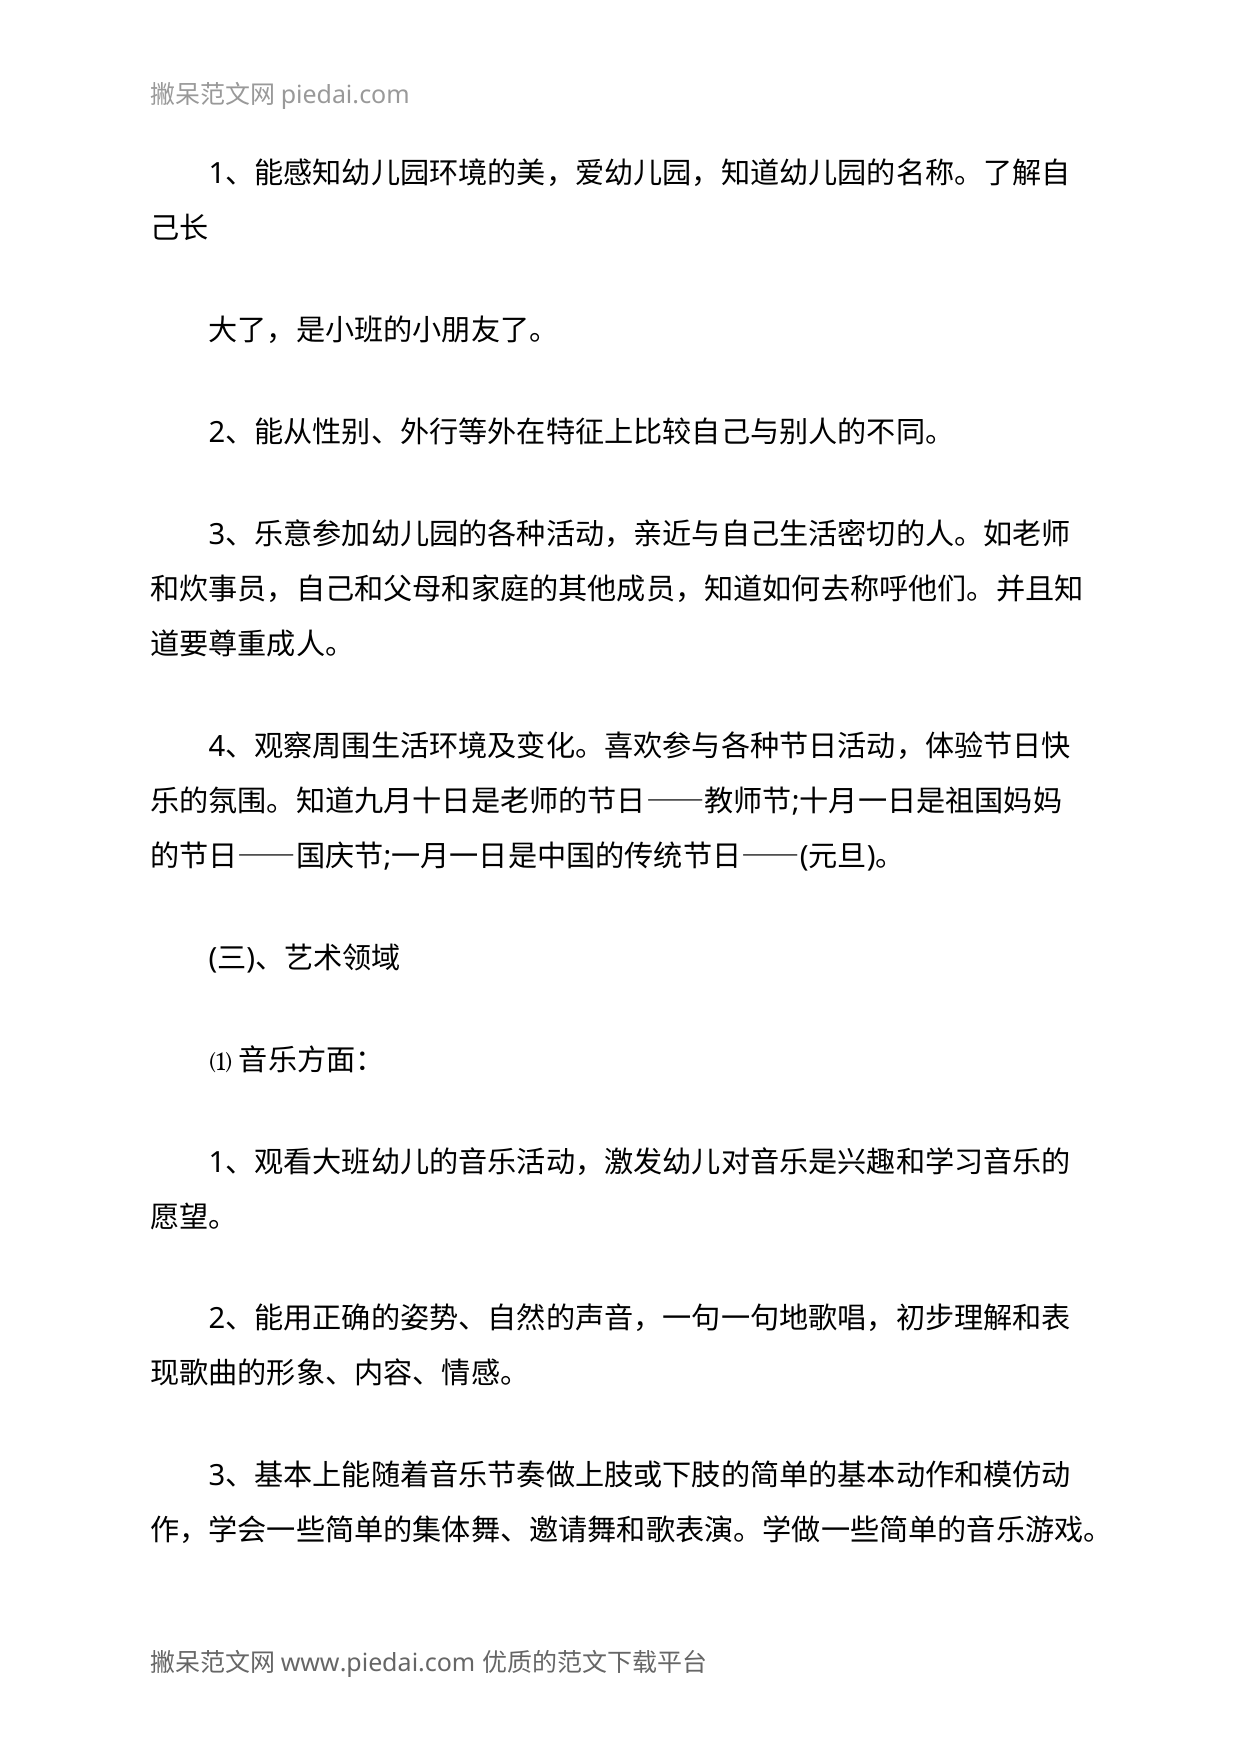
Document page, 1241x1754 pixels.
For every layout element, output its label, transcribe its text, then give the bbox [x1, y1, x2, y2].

text 大了，是小班的小朋友了。 [150, 307, 1090, 349]
text 2、能从性别、外行等外在特征上比较自己与别人的不同。 [150, 408, 1090, 451]
text 3、乐意参加幼儿园的各种活动，亲近与自己生活密切的人。如老师和炊事员，自己和父母和家庭的其他成员，知道如何去称呼他们。并且知道要尊重成人。 [150, 511, 1090, 663]
text 4、观察周围生活环境及变化。喜欢参与各种节日活动，体验节日快乐的氛围。知道九月十日是老师的节日——教师节;十月一日是祖国妈妈的节日——国庆节;一月一日是中国的传统节日——(元旦)。 [150, 722, 1090, 874]
text 3、基本上能随着音乐节奏做上肢或下肢的简单的基本动作和模仿动作，学会一些简单的集体舞、邀请舞和歌表演。学做一些简单的音乐游戏。 [150, 1452, 1090, 1549]
text (三)、艺术领域 [150, 934, 1090, 977]
text 2、能用正确的姿势、自然的声音，一句一句地歌唱，初步理解和表现歌曲的形象、内容、情感。 [150, 1295, 1090, 1392]
text 1、能感知幼儿园环境的美，爱幼儿园，知道幼儿园的名称。了解自己长 [150, 150, 1090, 247]
text 1、观看大班幼儿的音乐活动，激发幼儿对音乐是兴趣和学习音乐的愿望。 [150, 1138, 1090, 1235]
text ⑴音乐方面： [150, 1036, 1090, 1078]
